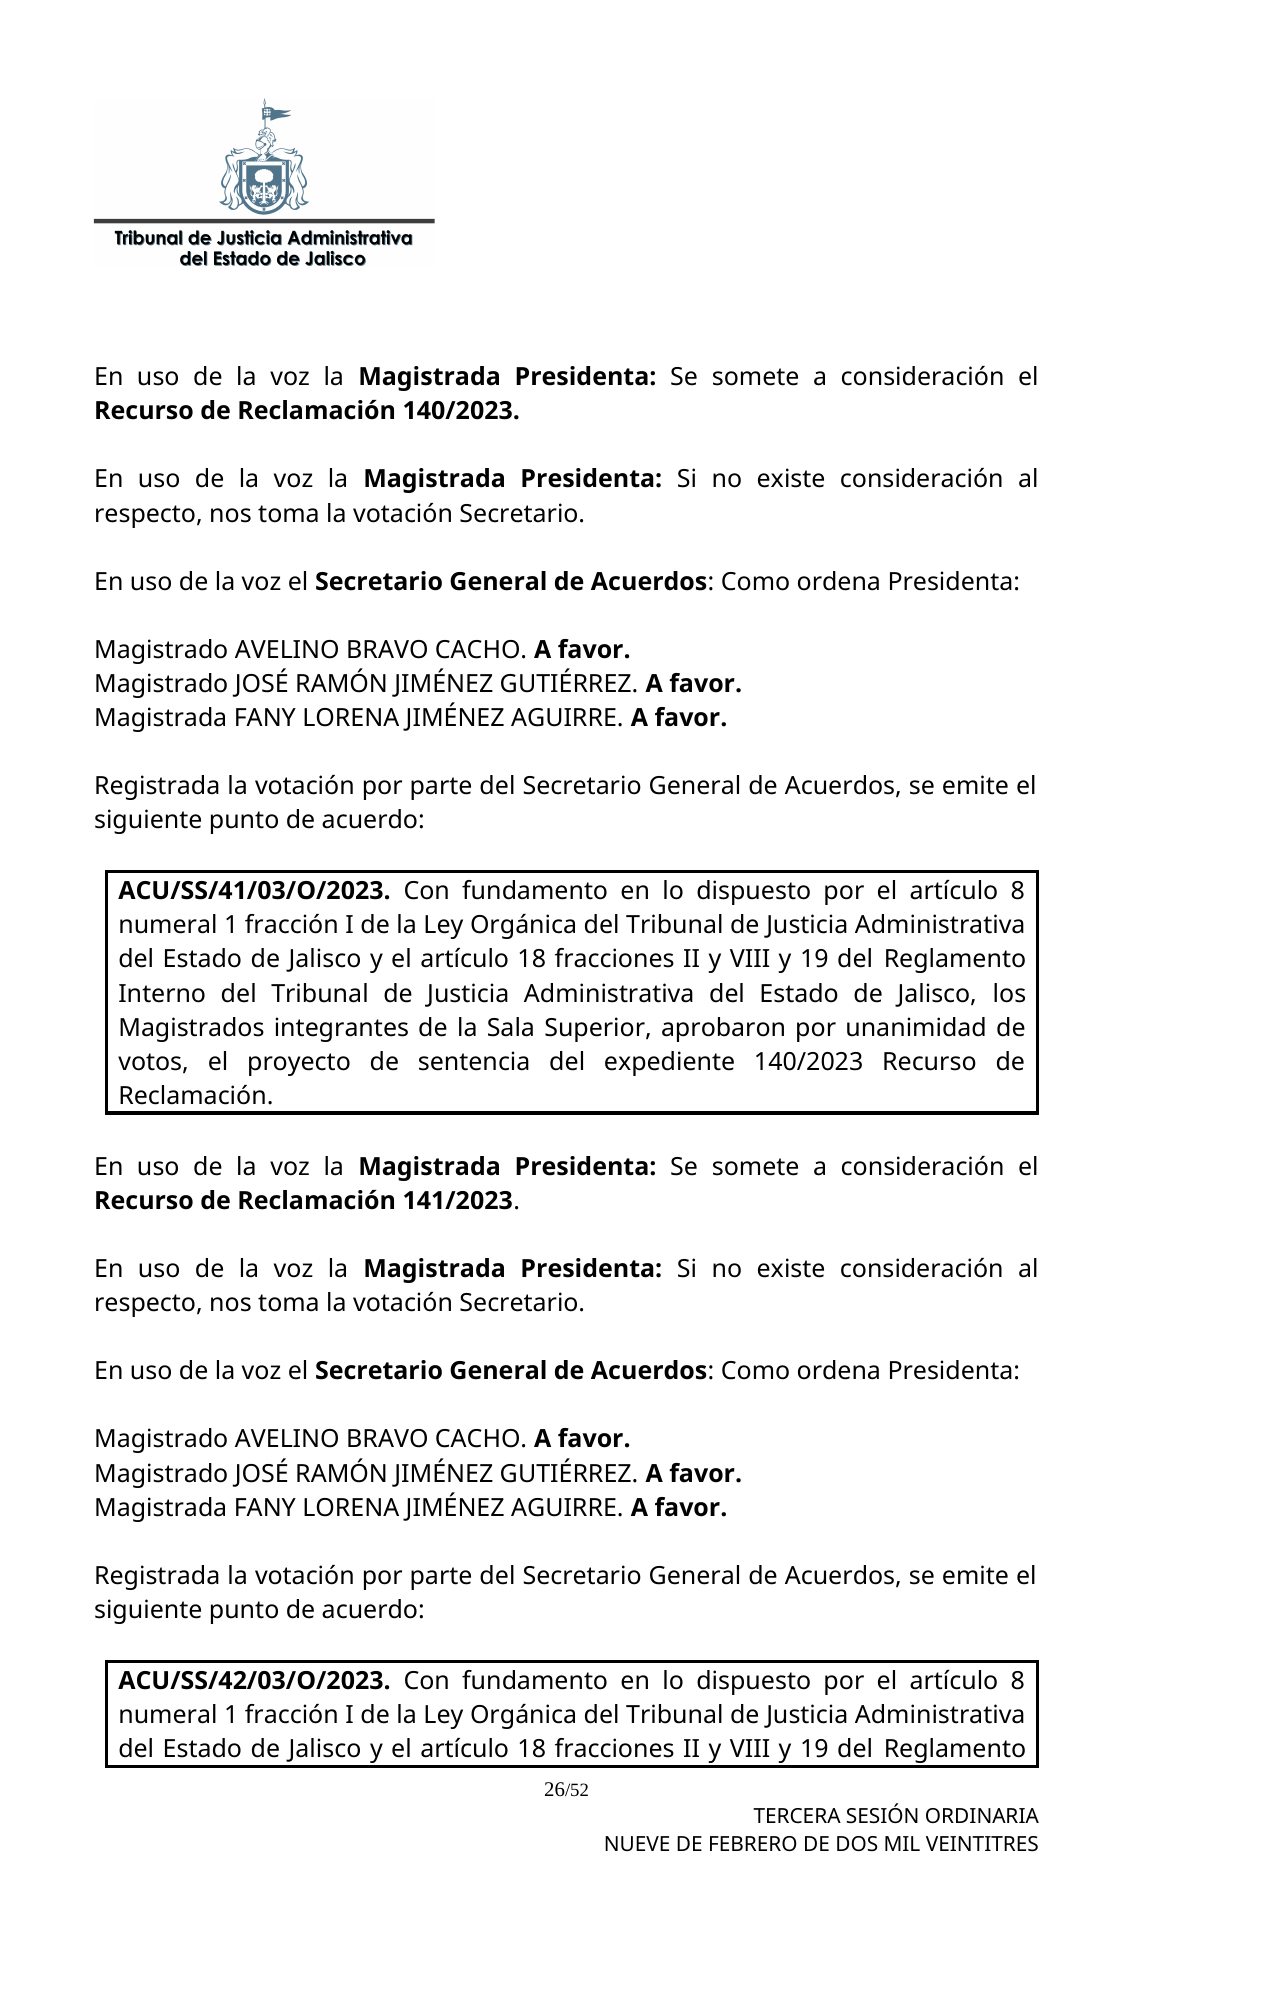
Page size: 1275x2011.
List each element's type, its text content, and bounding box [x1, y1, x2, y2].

text Magistrado JOSÉ RAMÓN JIMÉNEZ GUTIÉRREZ. A favor. [94, 1455, 1039, 1489]
text En uso de la voz el Secretario General de Acuerdos: Como ordena Presidenta: [94, 1353, 1039, 1387]
text Magistrado AVELINO BRAVO CACHO. A favor. [94, 631, 1039, 666]
text Registrada la votación por parte del Secretario General de Acuerdos, se emite el siguiente punto de acuerdo: [94, 768, 1039, 836]
text Magistrada FANY LORENA JIMÉNEZ AGUIRRE. A favor. [94, 699, 1039, 734]
text En uso de la voz la Magistrada Presidenta: Se somete a consideración el Recurso de Reclamación 140/2023. [94, 359, 1039, 427]
text Magistrada FANY LORENA JIMÉNEZ AGUIRRE. A favor. [94, 1489, 1039, 1523]
table_header ACU/SS/41/03/O/2023. Con fundamento en lo dispuesto por el artículo 8 numeral 1 fracción I de la Ley Orgánica del Tribunal de Justicia Administrativa del Estado de Jalisco y el artículo 18 fracciones II y VIII y 19 del Reglamento Interno del Tribunal de Justicia Administrativa del Estado de Jalisco, los Magistrados integrantes de la Sala Superior, aprobaron por unanimidad de votos, el proyecto de sentencia del expediente 140/2023 Recurso de Reclamación. [108, 873, 1036, 1111]
text Registrada la votación por parte del Secretario General de Acuerdos, se emite el siguiente punto de acuerdo: [94, 1557, 1039, 1626]
text En uso de la voz la Magistrada Presidenta: Se somete a consideración el Recurso de Reclamación 141/2023. [94, 1149, 1039, 1217]
text En uso de la voz la Magistrada Presidenta: Si no existe consideración al respecto, nos toma la votación Secretario. [94, 461, 1039, 529]
text Magistrado JOSÉ RAMÓN JIMÉNEZ GUTIÉRREZ. A favor. [94, 666, 1039, 699]
picture [93, 98, 435, 266]
text En uso de la voz el Secretario General de Acuerdos: Como ordena Presidenta: [94, 563, 1039, 597]
text Magistrado AVELINO BRAVO CACHO. A favor. [94, 1421, 1039, 1455]
text En uso de la voz la Magistrada Presidenta: Si no existe consideración al respecto, nos toma la votación Secretario. [94, 1251, 1039, 1319]
